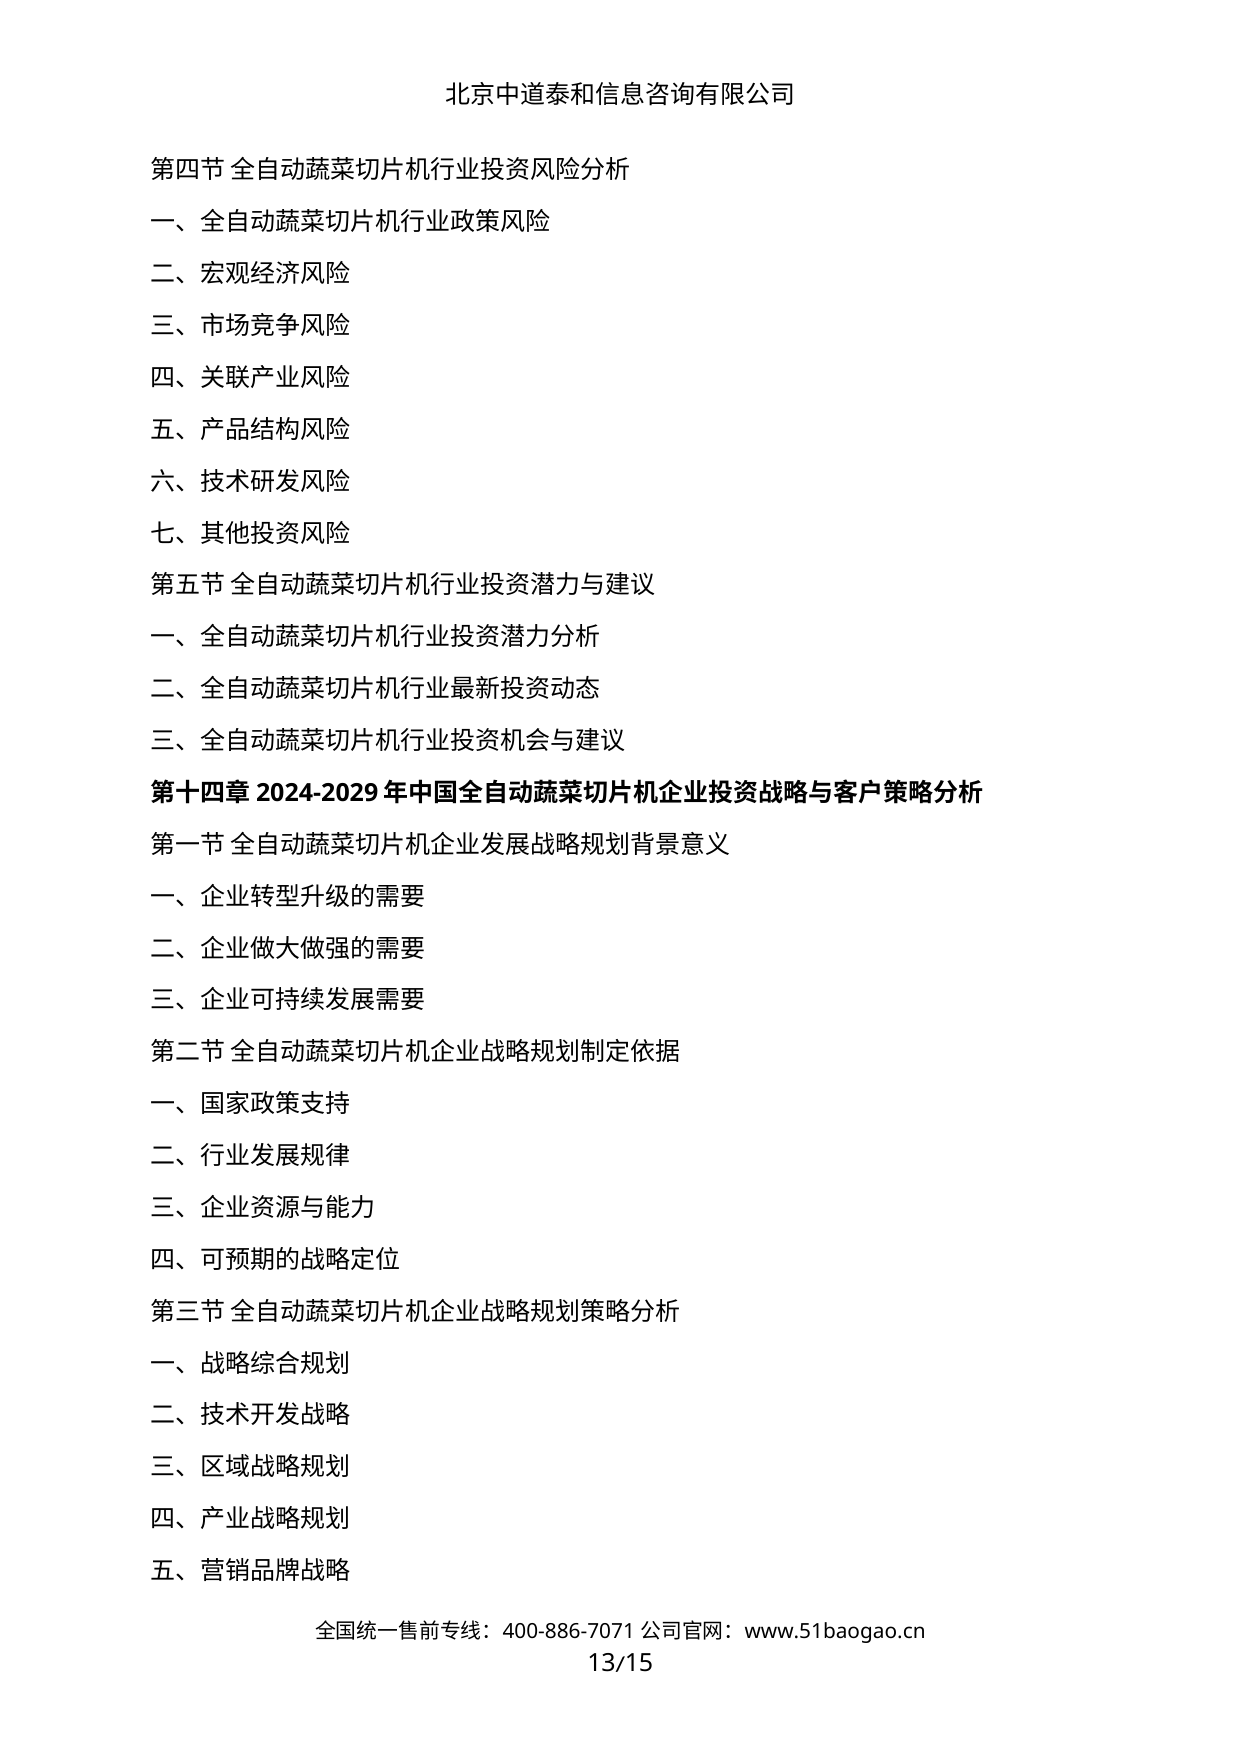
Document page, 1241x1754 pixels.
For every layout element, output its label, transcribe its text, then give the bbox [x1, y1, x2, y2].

text 二、行业发展规律 [150, 1136, 1090, 1172]
text 三、区域战略规划 [150, 1447, 1090, 1483]
text 第十四章 2024-2029年中国全自动蔬菜切片机企业投资战略与客户策略分析 [150, 772, 1090, 809]
text 五、产品结构风险 [150, 409, 1090, 446]
text 三、全自动蔬菜切片机行业投资机会与建议 [150, 721, 1090, 757]
text 七、其他投资风险 [150, 513, 1090, 549]
text 三、市场竞争风险 [150, 306, 1090, 342]
text 一、企业转型升级的需要 [150, 876, 1090, 912]
text 一、国家政策支持 [150, 1084, 1090, 1120]
text 三、企业资源与能力 [150, 1187, 1090, 1224]
text 四、可预期的战略定位 [150, 1239, 1090, 1276]
text 第三节 全自动蔬菜切片机企业战略规划策略分析 [150, 1291, 1090, 1327]
text 一、全自动蔬菜切片机行业政策风险 [150, 202, 1090, 238]
text 第一节 全自动蔬菜切片机企业发展战略规划背景意义 [150, 824, 1090, 861]
text 二、全自动蔬菜切片机行业最新投资动态 [150, 669, 1090, 705]
text 第五节 全自动蔬菜切片机行业投资潜力与建议 [150, 565, 1090, 601]
text 一、战略综合规划 [150, 1343, 1090, 1379]
text 三、企业可持续发展需要 [150, 980, 1090, 1016]
text 四、产业战略规划 [150, 1499, 1090, 1535]
text 第二节 全自动蔬菜切片机企业战略规划制定依据 [150, 1032, 1090, 1068]
text 一、全自动蔬菜切片机行业投资潜力分析 [150, 617, 1090, 653]
text 二、企业做大做强的需要 [150, 928, 1090, 964]
text 六、技术研发风险 [150, 461, 1090, 497]
text 二、宏观经济风险 [150, 254, 1090, 290]
text 第四节 全自动蔬菜切片机行业投资风险分析 [150, 150, 1090, 186]
text 五、营销品牌战略 [150, 1551, 1090, 1587]
text 二、技术开发战略 [150, 1395, 1090, 1431]
text 四、关联产业风险 [150, 357, 1090, 394]
